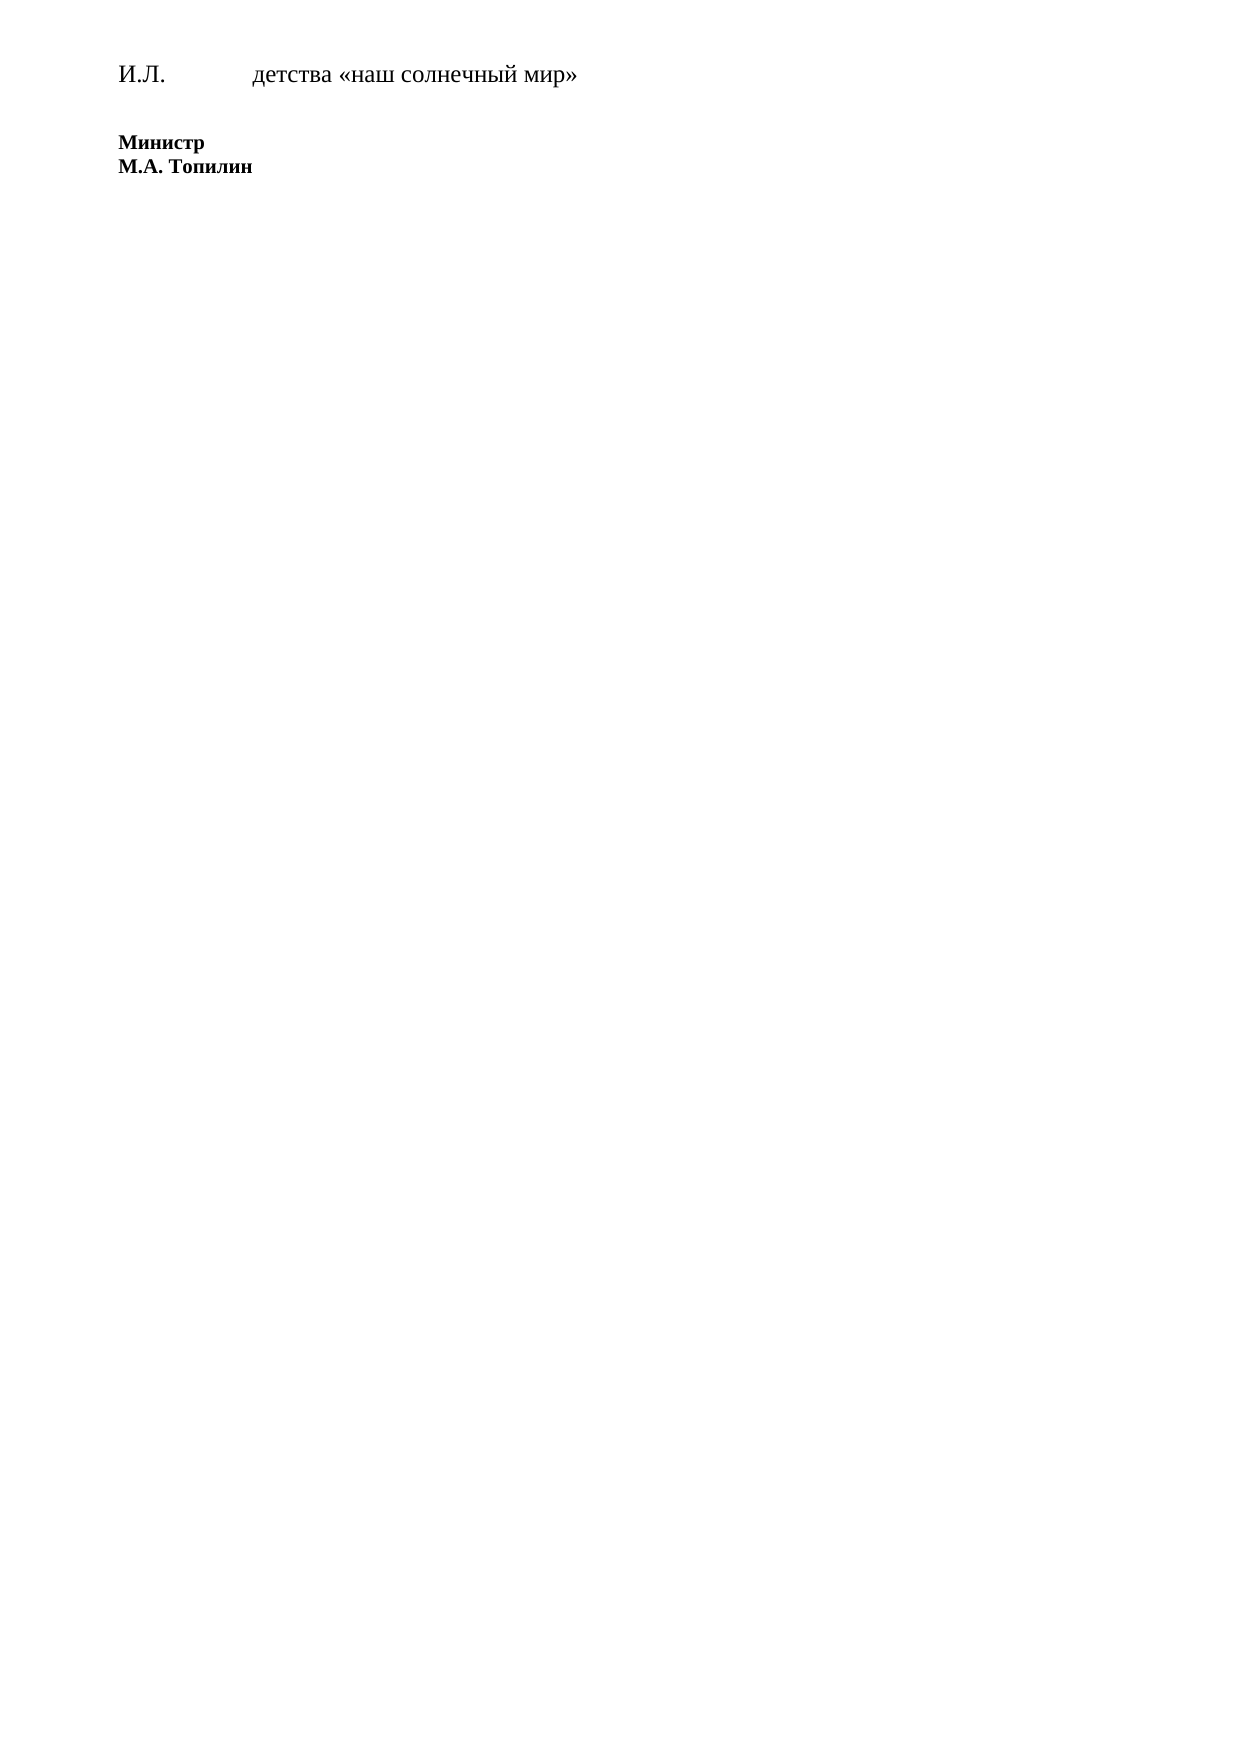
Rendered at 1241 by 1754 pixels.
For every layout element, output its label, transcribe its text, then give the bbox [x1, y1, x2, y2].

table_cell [253, 59, 1181, 117]
subtitle Министр М.А. Топилин [118, 130, 1181, 178]
table_cell Шпицберг И.Л. [118, 59, 252, 117]
